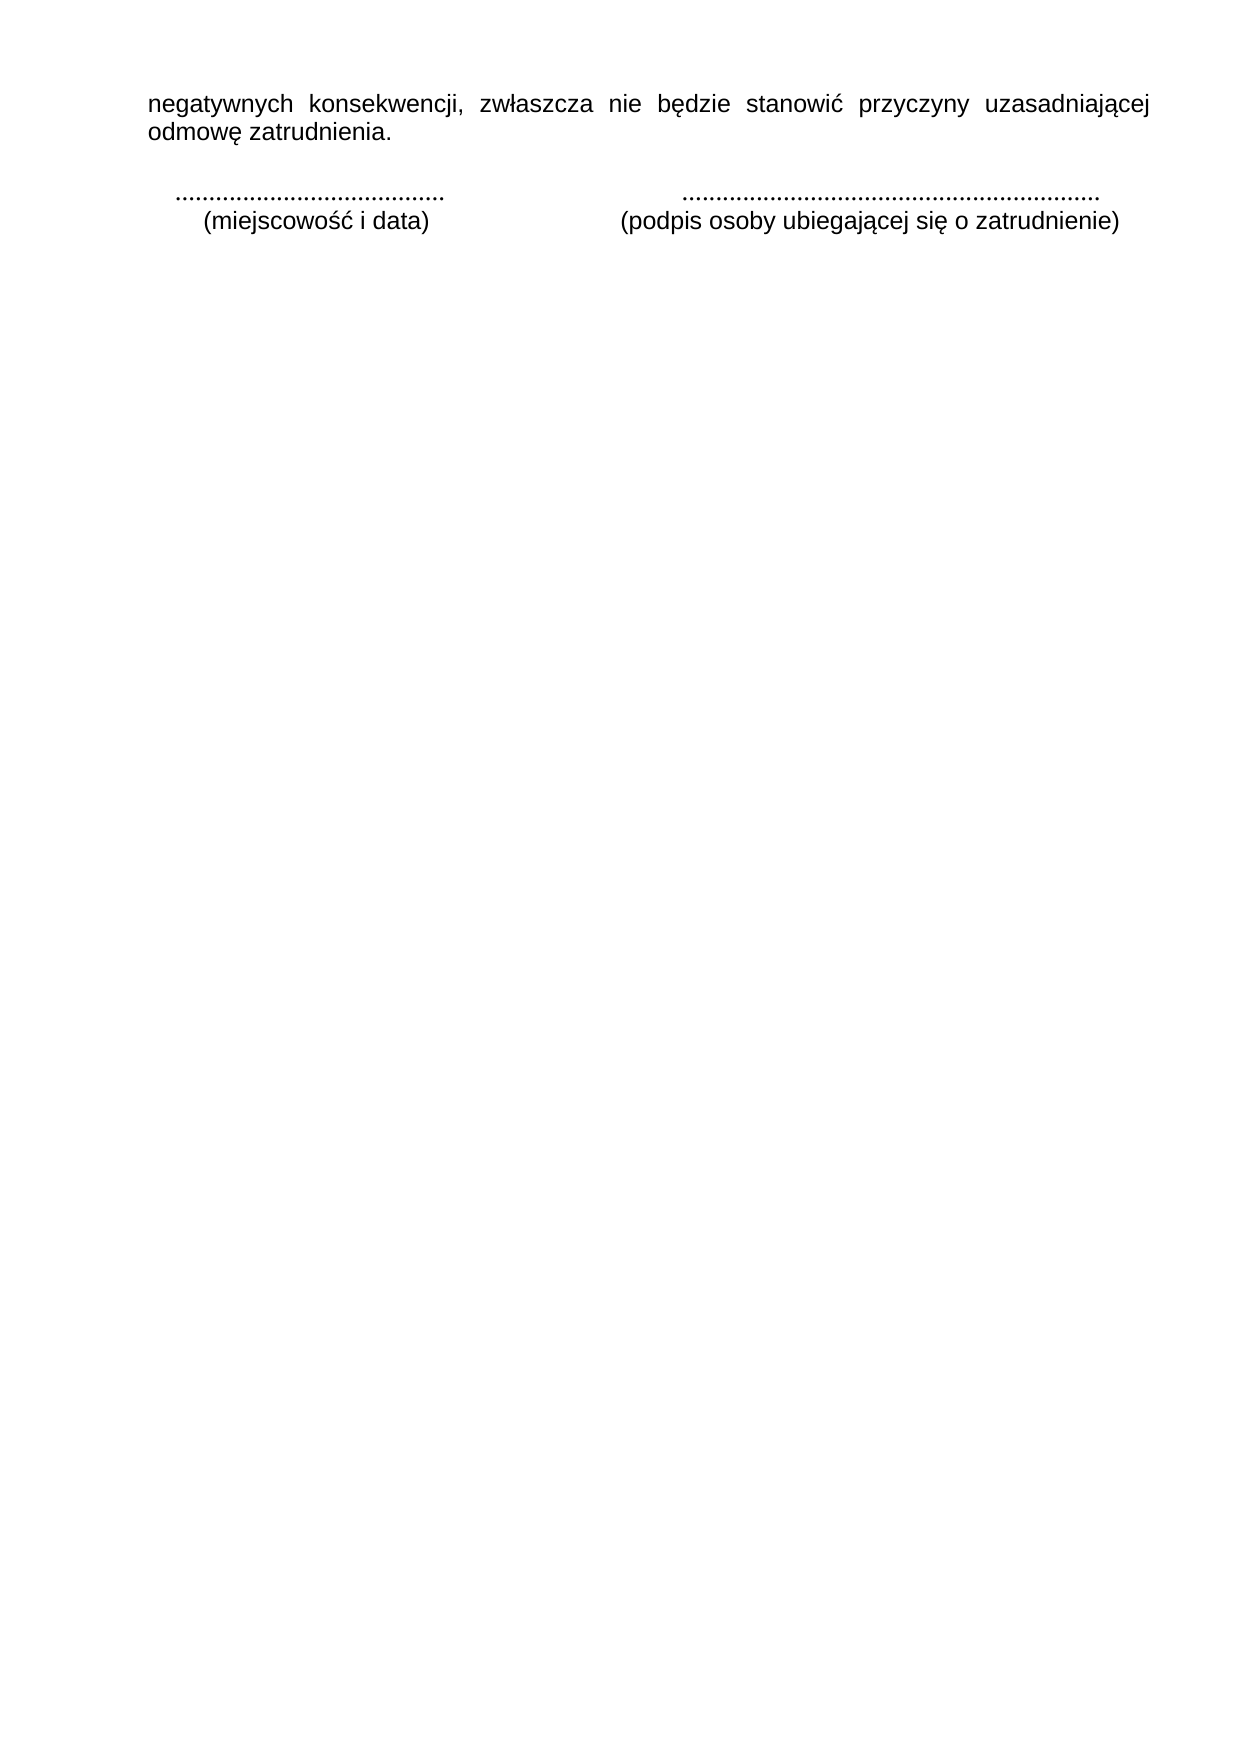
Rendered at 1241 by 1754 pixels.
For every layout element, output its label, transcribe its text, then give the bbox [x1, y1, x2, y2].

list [148, 89, 1152, 146]
text ........................................ .............................................................. (miejscowość i data) (podpis osoby ubiegającej się o zatrudnienie) [148, 175, 1152, 295]
